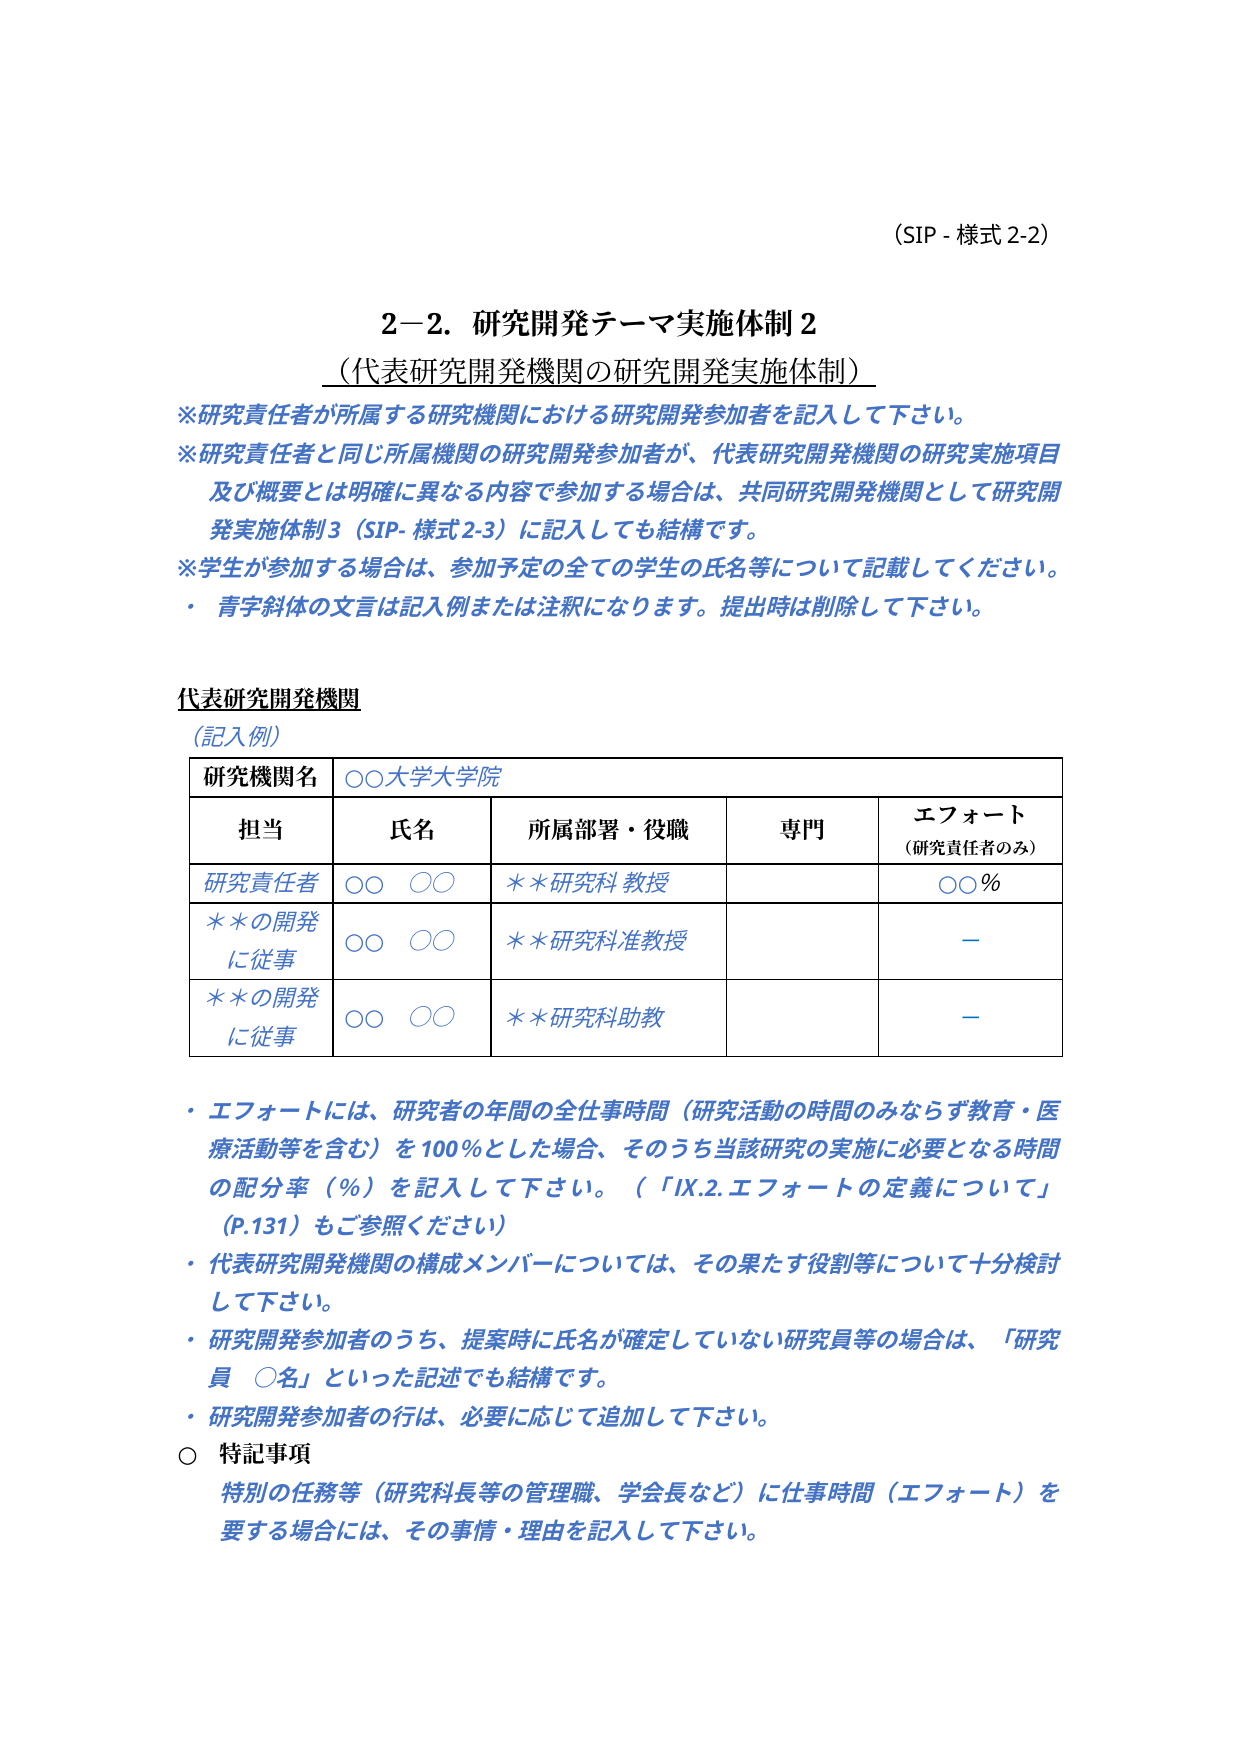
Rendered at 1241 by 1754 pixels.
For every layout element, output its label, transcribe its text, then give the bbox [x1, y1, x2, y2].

list 青字斜体の文言は記入例または注釈になります。提出時は削除して下さい。 [177, 588, 1063, 622]
table_cell 担当 [190, 798, 332, 863]
table_cell 専門 [727, 798, 878, 863]
table_cell 氏名 [334, 798, 490, 863]
table_cell [727, 865, 878, 902]
text ※学生が参加する場合は、参加予定の全ての学生の氏名等について記載してください。 [177, 550, 1063, 583]
table_cell ＊＊研究科助教 [492, 980, 726, 1056]
list 研究開発参加者のうち、提案時に氏名が確定していない研究員等の場合は、「研究員 ○名」といった記述でも結構です。 [177, 1322, 1063, 1393]
text （記入例） [177, 719, 1063, 752]
list 研究開発参加者の行は、必要に応じて追加して下さい。 [177, 1398, 1063, 1432]
table_cell ＊＊の開発に従事 [190, 904, 332, 979]
table_cell ○○ ○○ [334, 865, 490, 902]
table_cell ＊＊研究科 教授 [492, 865, 726, 902]
text （代表研究開発機関の研究開発実施体制） [177, 349, 1021, 391]
text 2－2．研究開発テーマ実施体制 2 [177, 301, 1021, 343]
table_cell ○○ ○○ [334, 904, 490, 979]
table_cell ○○％ [879, 865, 1062, 902]
table_header ○○大学大学院 [334, 759, 1062, 796]
text （SIP - 様式2-2） [177, 217, 1063, 250]
table_cell 研究責任者 [190, 865, 332, 902]
table_header 研究機関名 [190, 759, 332, 796]
table_cell － [879, 980, 1062, 1056]
text 代表研究開発機関 [177, 681, 1063, 714]
table_cell ○○ ○○ [334, 980, 490, 1056]
table_cell ＊＊研究科准教授 [492, 904, 726, 979]
table_cell [727, 904, 878, 979]
list 特別の任務等（研究科長等の管理職、学会長など）に仕事時間（エフォート）を要する場合には、その事情・理由を記入して下さい。 [219, 1474, 1063, 1546]
list エフォートには、研究者の年間の全仕事時間（研究活動の時間のみならず教育・医療活動等を含む）を100％とした場合、そのうち当該研究の実施に必要となる時間の配分率（％）を記入して下さい。（「Ⅸ.2.エフォートの定義について」（P.131）もご参照ください） [177, 1093, 1063, 1241]
list 代表研究開発機関の構成メンバーについては、その果たす役割等について十分検討して下さい。 [177, 1246, 1063, 1317]
table_cell － [879, 904, 1062, 979]
table_cell エフォート （研究責任者のみ） [879, 798, 1062, 863]
text ※研究責任者と同じ所属機関の研究開発参加者が、代表研究開発機関の研究実施項目及び概要とは明確に異なる内容で参加する場合は、共同研究開発機関として研究開発実施体制 3（SIP- 様式2-3）に記入しても結構です。 [177, 436, 1063, 545]
text ※研究責任者が所属する研究機関における研究開発参加者を記入して下さい。 [177, 397, 1063, 431]
list 特記事項 [177, 1437, 1063, 1470]
table_cell [727, 980, 878, 1056]
table_cell ＊＊の開発に従事 [190, 980, 332, 1056]
table_cell 所属部署・役職 [492, 798, 726, 863]
